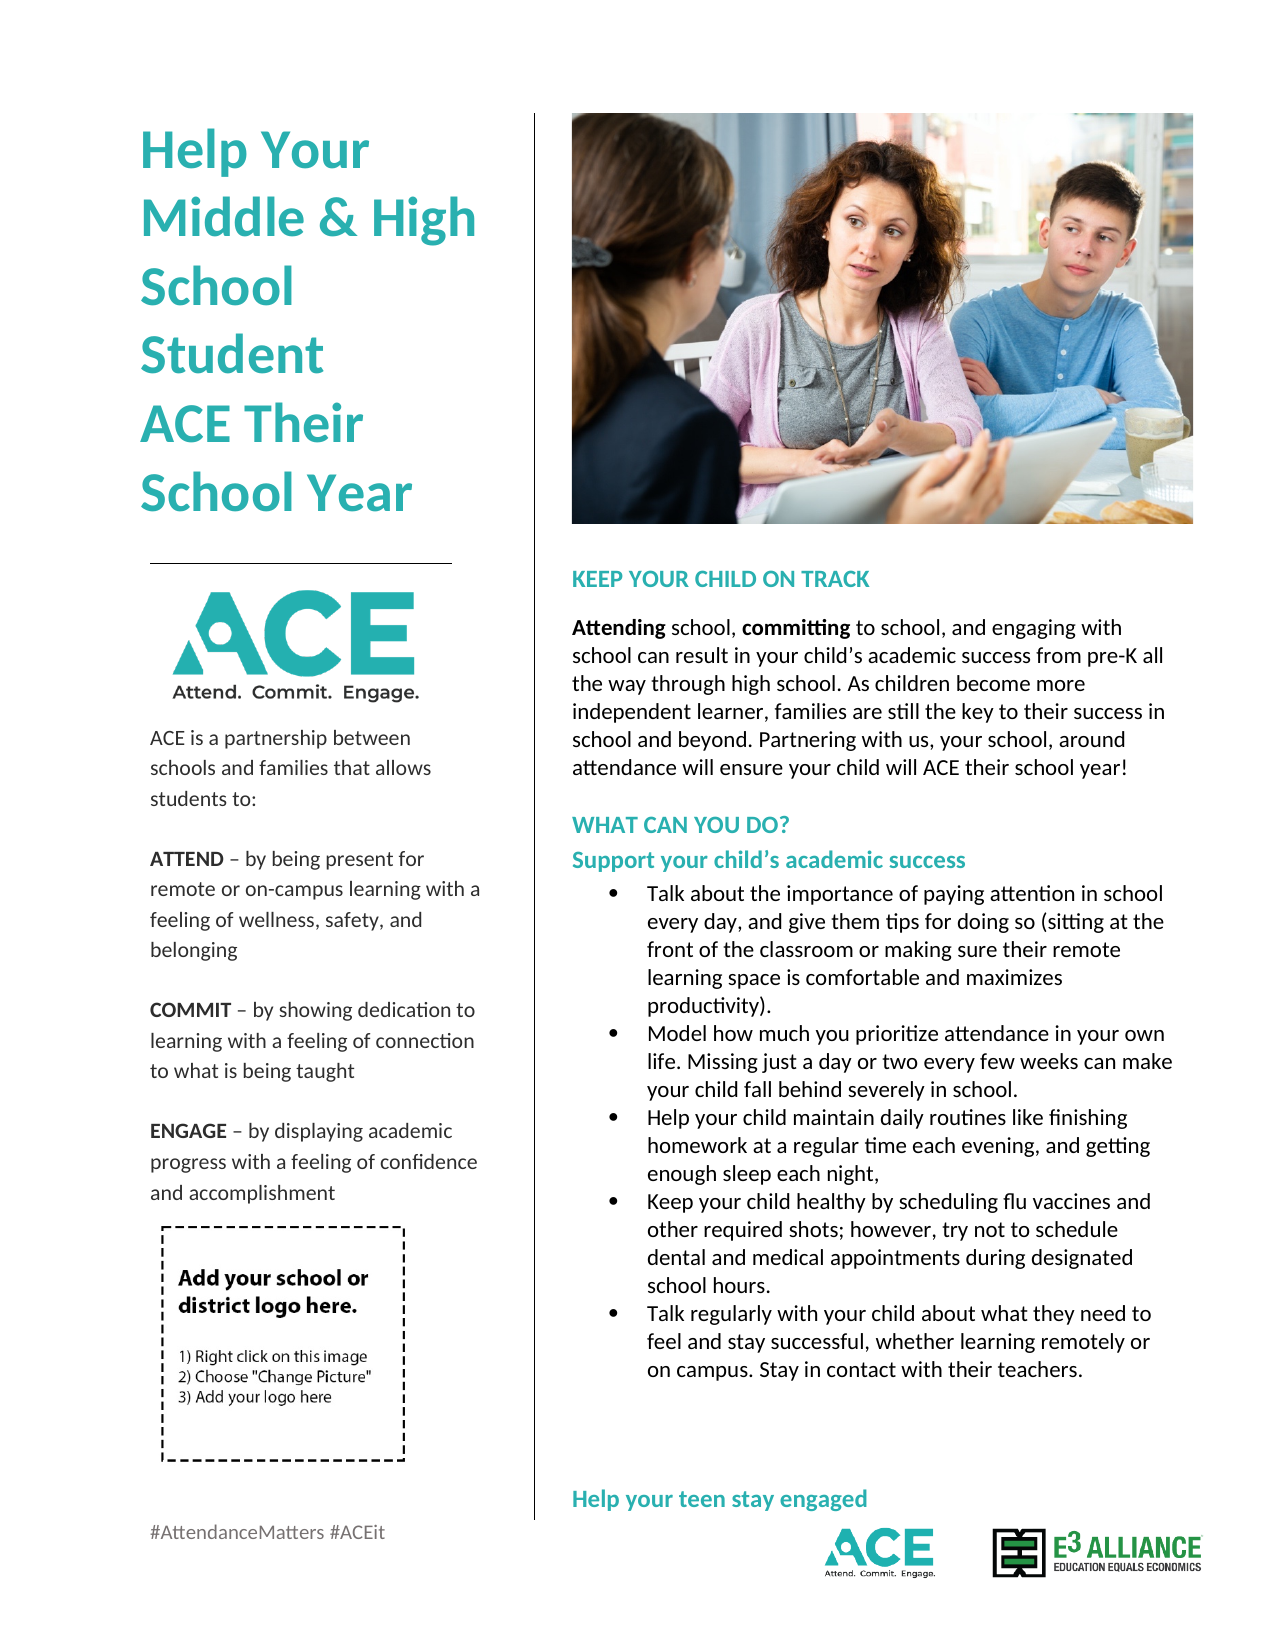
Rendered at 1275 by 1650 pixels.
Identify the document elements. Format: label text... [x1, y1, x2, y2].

text ATTEND – by being present for remote or on-campus learning with a feeling of wellness, safety, and belonging [150, 845, 497, 963]
list Talk about the importance of paying attention in school every day, and give them tips for doing so (sitting at the front of the classroom or making sure their remote learning space is comfortable and maximizes productivity). [609, 879, 1173, 1019]
text Attending school, committing to school, and engaging with school can result in your child’s academic success from pre-K all the way through high school. As children become more independent learner, families are still the key to their success in school and beyond. Partnering with us, your school, around attendance will ensure your child will ACE their school year! [572, 613, 1173, 781]
picture [150, 569, 437, 720]
list Model how much you prioritize attendance in your own life. Missing just a day or two every few weeks can make your child fall behind severely in school. [609, 1019, 1173, 1103]
picture [571, 113, 1194, 524]
text ENGAGE – by displaying academic progress with a feeling of confidence and accomplishment [150, 1117, 497, 1205]
text Help your teen stay engaged [572, 1483, 1173, 1514]
text KEEP YOUR CHILD ON TRACK [572, 563, 1173, 594]
text WHAT CAN YOU DO? Support your child’s academic success [572, 809, 1173, 874]
list Talk regularly with your child about what they need to feel and stay successful, whether learning remotely or on campus. Stay in contact with their teachers. [609, 1299, 1173, 1383]
text ACE is a partnership between schools and families that allows students to: [150, 724, 452, 812]
list Help your child maintain daily routines like finishing homework at a regular time each evening, and getting enough sleep each night, [609, 1103, 1173, 1187]
text COMMIT – by showing dedication to learning with a feeling of connection to what is being taught [150, 996, 497, 1084]
picture [150, 1209, 416, 1475]
picture [814, 1519, 1204, 1586]
list Keep your child healthy by scheduling flu vaccines and other required shots; however, try not to schedule dental and medical appointments during designated school hours. [609, 1187, 1173, 1299]
text Help Your Middle & High School Student ACE Their School Year [141, 113, 497, 525]
